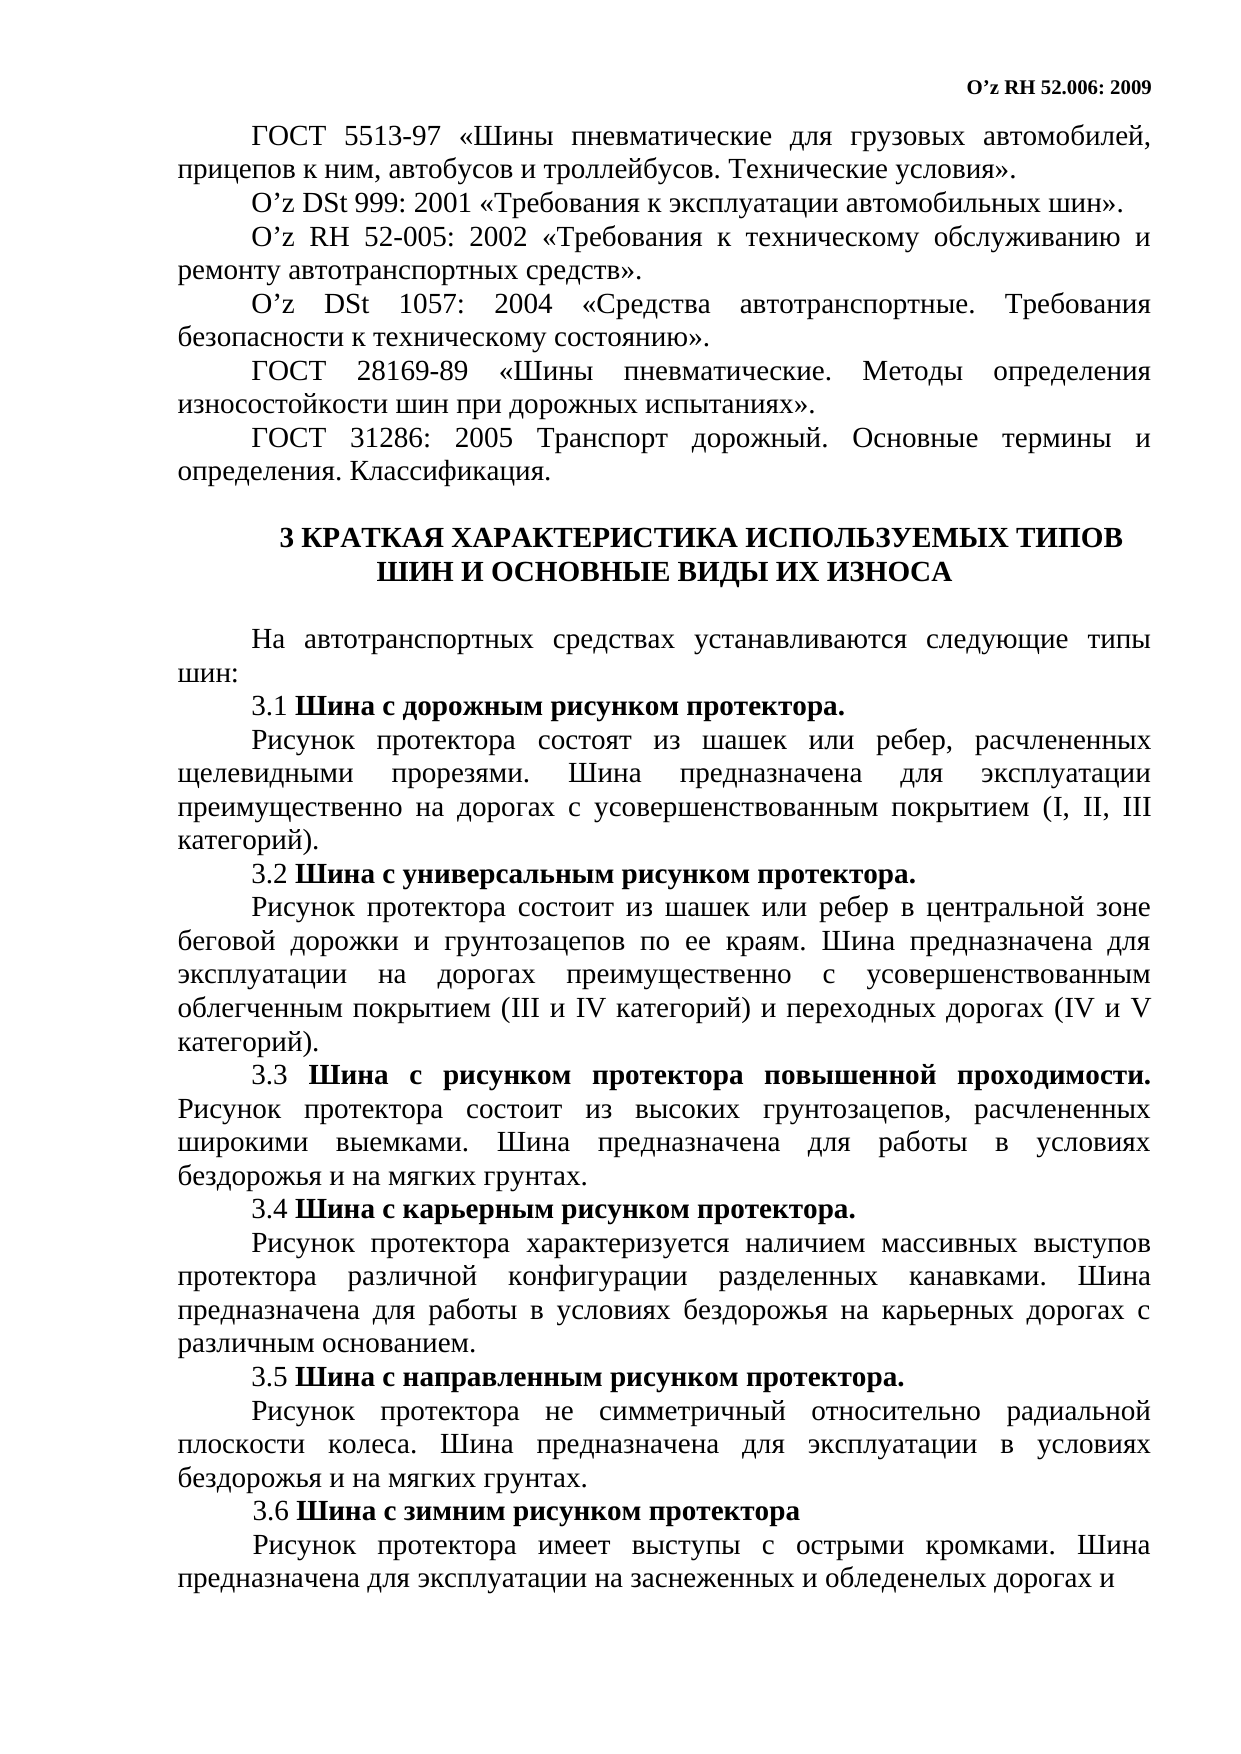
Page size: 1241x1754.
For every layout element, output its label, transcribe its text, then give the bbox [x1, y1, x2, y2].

text 3.6 Шина с зимним рисунком протектора [177, 1493, 1152, 1527]
text На автотранспортных средствах устанавливаются следующие типы шин: [177, 621, 1152, 688]
text 3.2 Шина с универсальным рисунком протектора. [177, 856, 1152, 889]
text Рисунок протектора состоят из шашек или ребер, расчлененных щелевидными прорезями. Шина предназначена для эксплуатации преимущественно на дорогах с усовершенствованным покрытием (I, II, III категорий). [177, 722, 1152, 856]
text O’z RH 52-005: 2002 «Требования к техническому обслуживанию и ремонту автотранспортных средств». [177, 219, 1152, 286]
text Рисунок протектора имеет выступы с острыми кромками. Шина предназначена для эксплуатации на заснеженных и обледенелых дорогах и [177, 1527, 1152, 1594]
text 3.3 Шина с рисунком протектора повышенной проходимости. Рисунок протектора состоит из высоких грунтозацепов, расчлененных широкими выемками. Шина предназначена для работы в условиях бездорожья и на мягких грунтах. [177, 1057, 1152, 1191]
text 3.4 Шина с карьерным рисунком протектора. [177, 1191, 1152, 1225]
text Рисунок протектора состоит из шашек или ребер в центральной зоне беговой дорожки и грунтозацепов по ее краям. Шина предназначена для эксплуатации на дорогах преимущественно с усовершенствованным облегченным покрытием (III и IV категорий) и переходных дорогах (IV и V категорий). [177, 889, 1152, 1057]
text ГОСТ 28169-89 «Шины пневматические. Методы определения износостойкости шин при дорожных испытаниях». [177, 353, 1152, 420]
text 3 КРАТКАЯ ХАРАКТЕРИСТИКА ИСПОЛЬЗУЕМЫХ ТИПОВ ШИН И ОСНОВНЫЕ ВИДЫ ИХ ИЗНОСА [177, 521, 1152, 588]
text ГОСТ 31286: 2005 Транспорт дорожный. Основные термины и определения. Классификация. [177, 420, 1152, 487]
text ГОСТ 5513-97 «Шины пневматические для грузовых автомобилей, прицепов к ним, автобусов и троллейбусов. Технические условия». [177, 118, 1152, 185]
text Рисунок протектора характеризуется наличием массивных выступов протектора различной конфигурации разделенных канавками. Шина предназначена для работы в условиях бездорожья на карьерных дорогах с различным основанием. [177, 1225, 1152, 1359]
text 3.5 Шина с направленным рисунком протектора. [177, 1359, 1152, 1393]
text O’z DSt 999: 2001 «Требования к эксплуатации автомобильных шин». [177, 185, 1152, 219]
text O’z DSt 1057: 2004 «Средства автотранспортные. Требования безопасности к техническому состоянию». [177, 286, 1152, 353]
text Рисунок протектора не симметричный относительно радиальной плоскости колеса. Шина предназначена для эксплуатации в условиях бездорожья и на мягких грунтах. [177, 1393, 1152, 1493]
text 3.1 Шина с дорожным рисунком протектора. [177, 688, 1152, 722]
